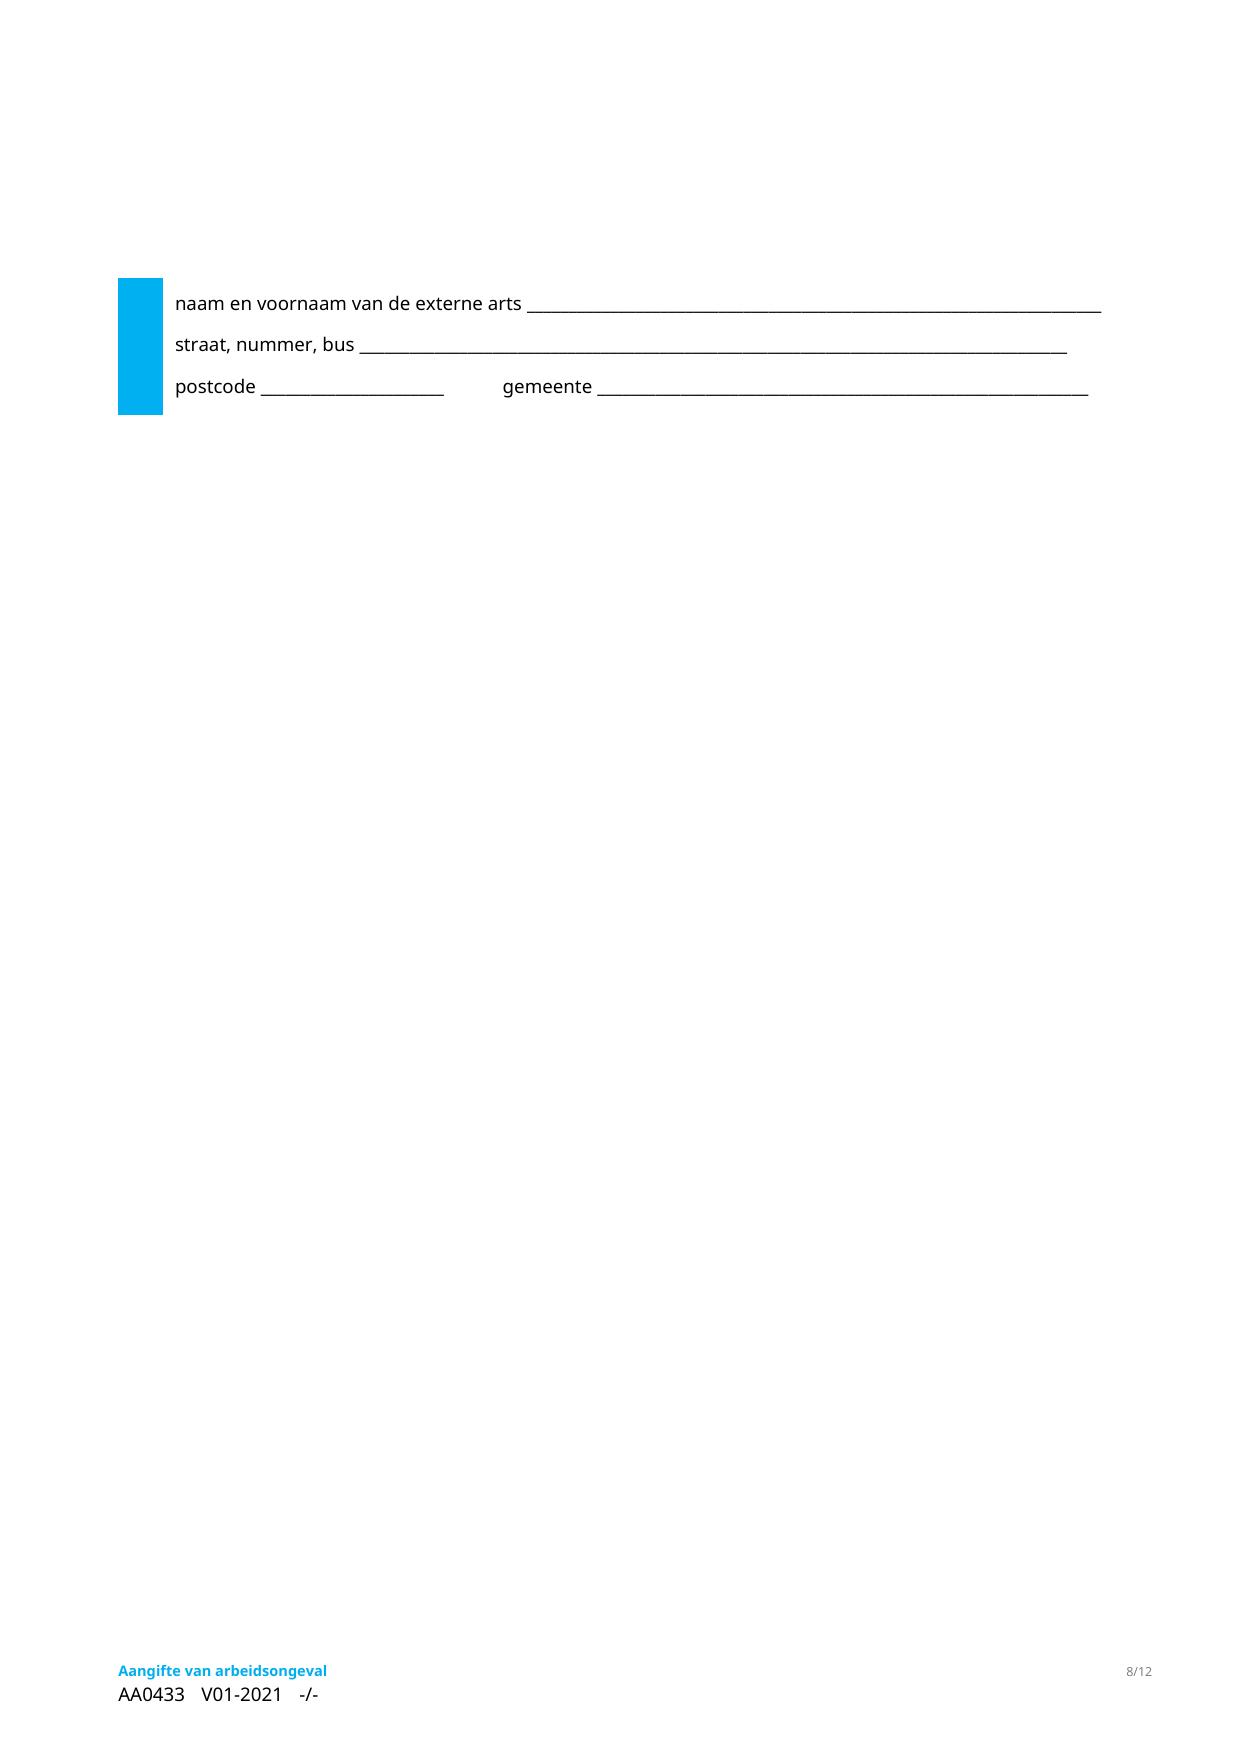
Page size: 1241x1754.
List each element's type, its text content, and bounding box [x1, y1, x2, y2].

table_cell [164, 278, 1152, 415]
table_cell 40 [118, 278, 163, 415]
